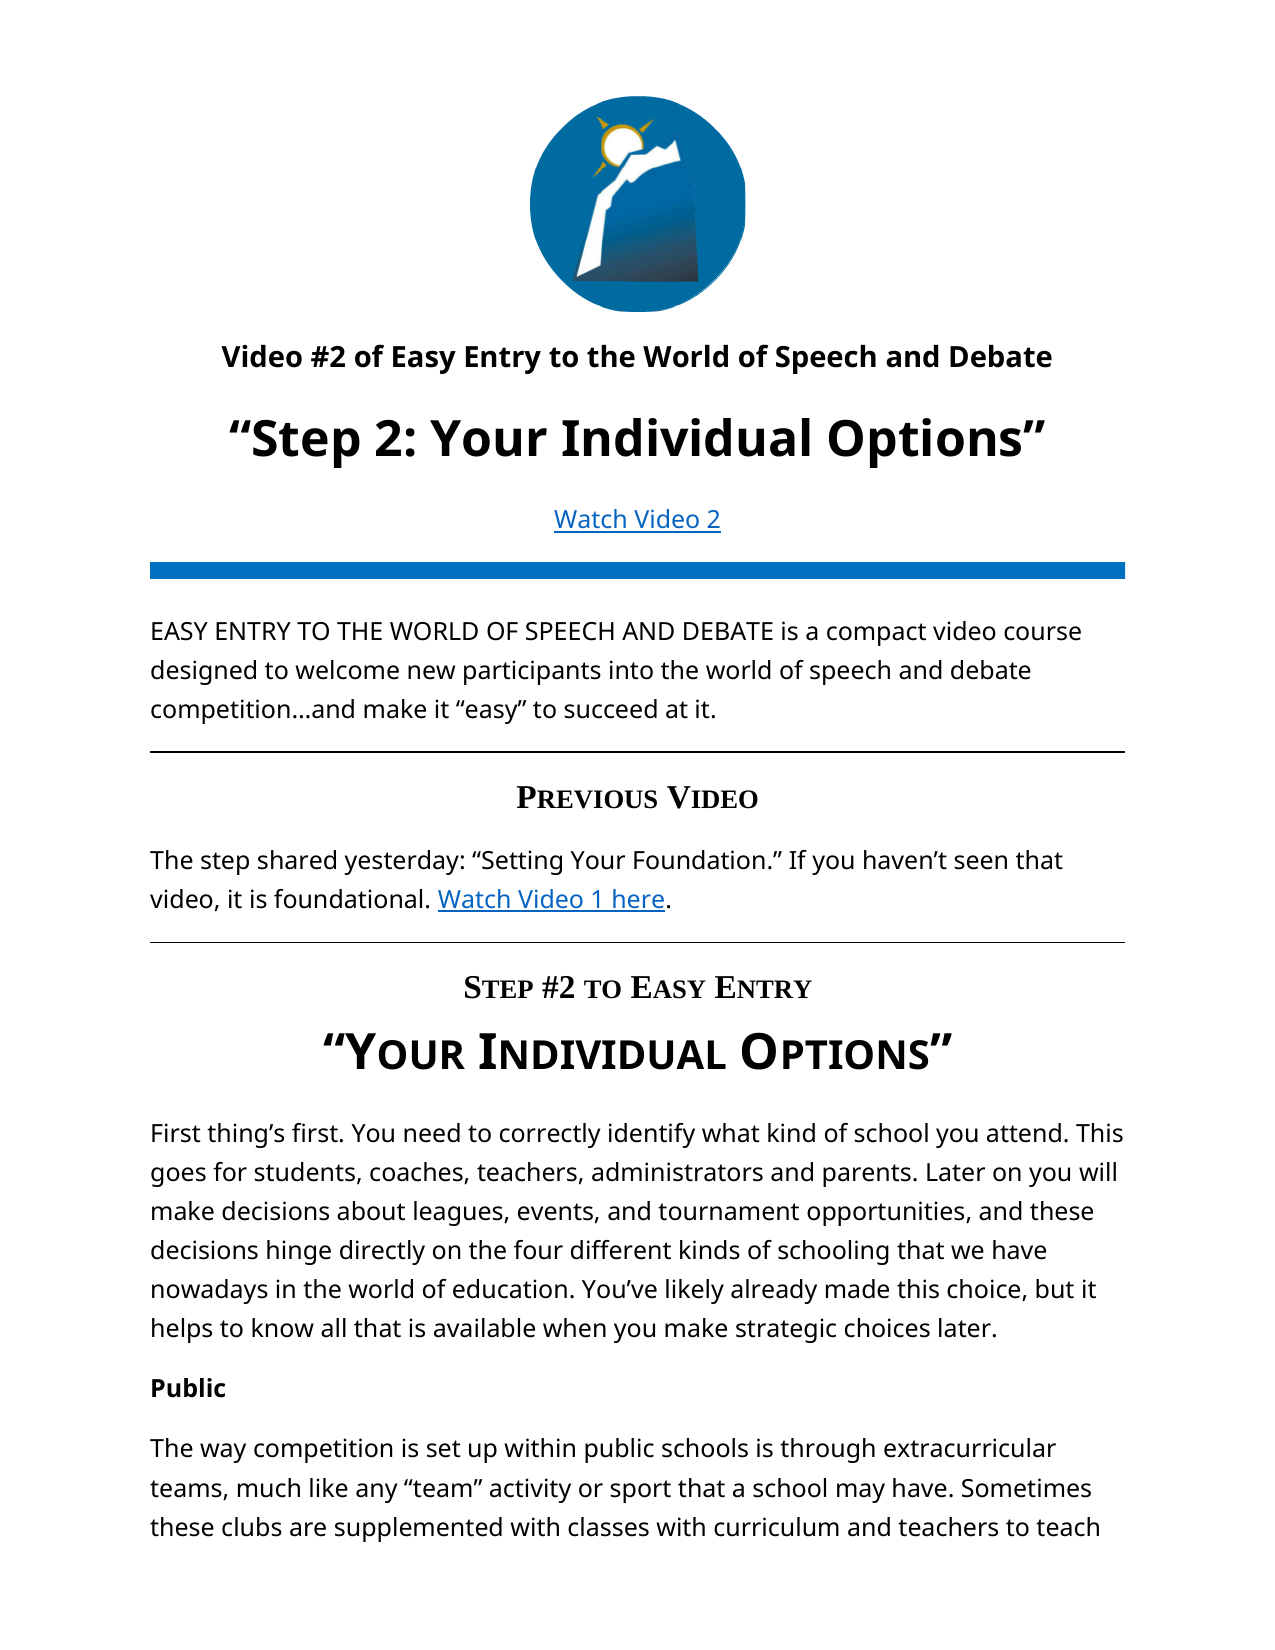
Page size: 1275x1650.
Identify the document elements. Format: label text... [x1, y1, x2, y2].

picture [599, 119, 607, 128]
text Video #2 of Easy Entry to the World of Speech and Debate [150, 336, 1125, 376]
text Watch Video 2 [150, 502, 1125, 536]
subtitle Step #2 to Easy Entry “Your Individual Options” [150, 943, 1125, 1084]
text First thing’s first. You need to correctly identify what kind of school you attend. This goes for students, coaches, teachers, administrators and parents. Later on you will make decisions about leagues, events, and tournament opportunities, and these decisions hinge directly on the four different kinds of schooling that we have nowadays in the world of education. You’ve likely already made this choice, but it helps to know all that is available when you make strategic choices later. [150, 1115, 1125, 1345]
picture [529, 200, 616, 312]
text Public [150, 1371, 1125, 1405]
picture [574, 125, 697, 281]
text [150, 1431, 1125, 1543]
text The step shared yesterday: “Setting Your Foundation.” If you haven’t seen that video, it is foundational. Watch Video 1 here. [150, 842, 1125, 916]
picture [596, 163, 606, 174]
text “Step 2: Your Individual Options” [150, 403, 1125, 471]
picture [529, 95, 746, 197]
subtitle Previous Video [150, 753, 1125, 816]
picture [656, 223, 746, 312]
picture [640, 124, 649, 132]
text EASY ENTRY TO THE WORLD OF SPEECH AND DEBATE is a compact video course designed to welcome new participants into the world of speech and debate competition…and make it “easy” to succeed at it. [150, 613, 1125, 726]
